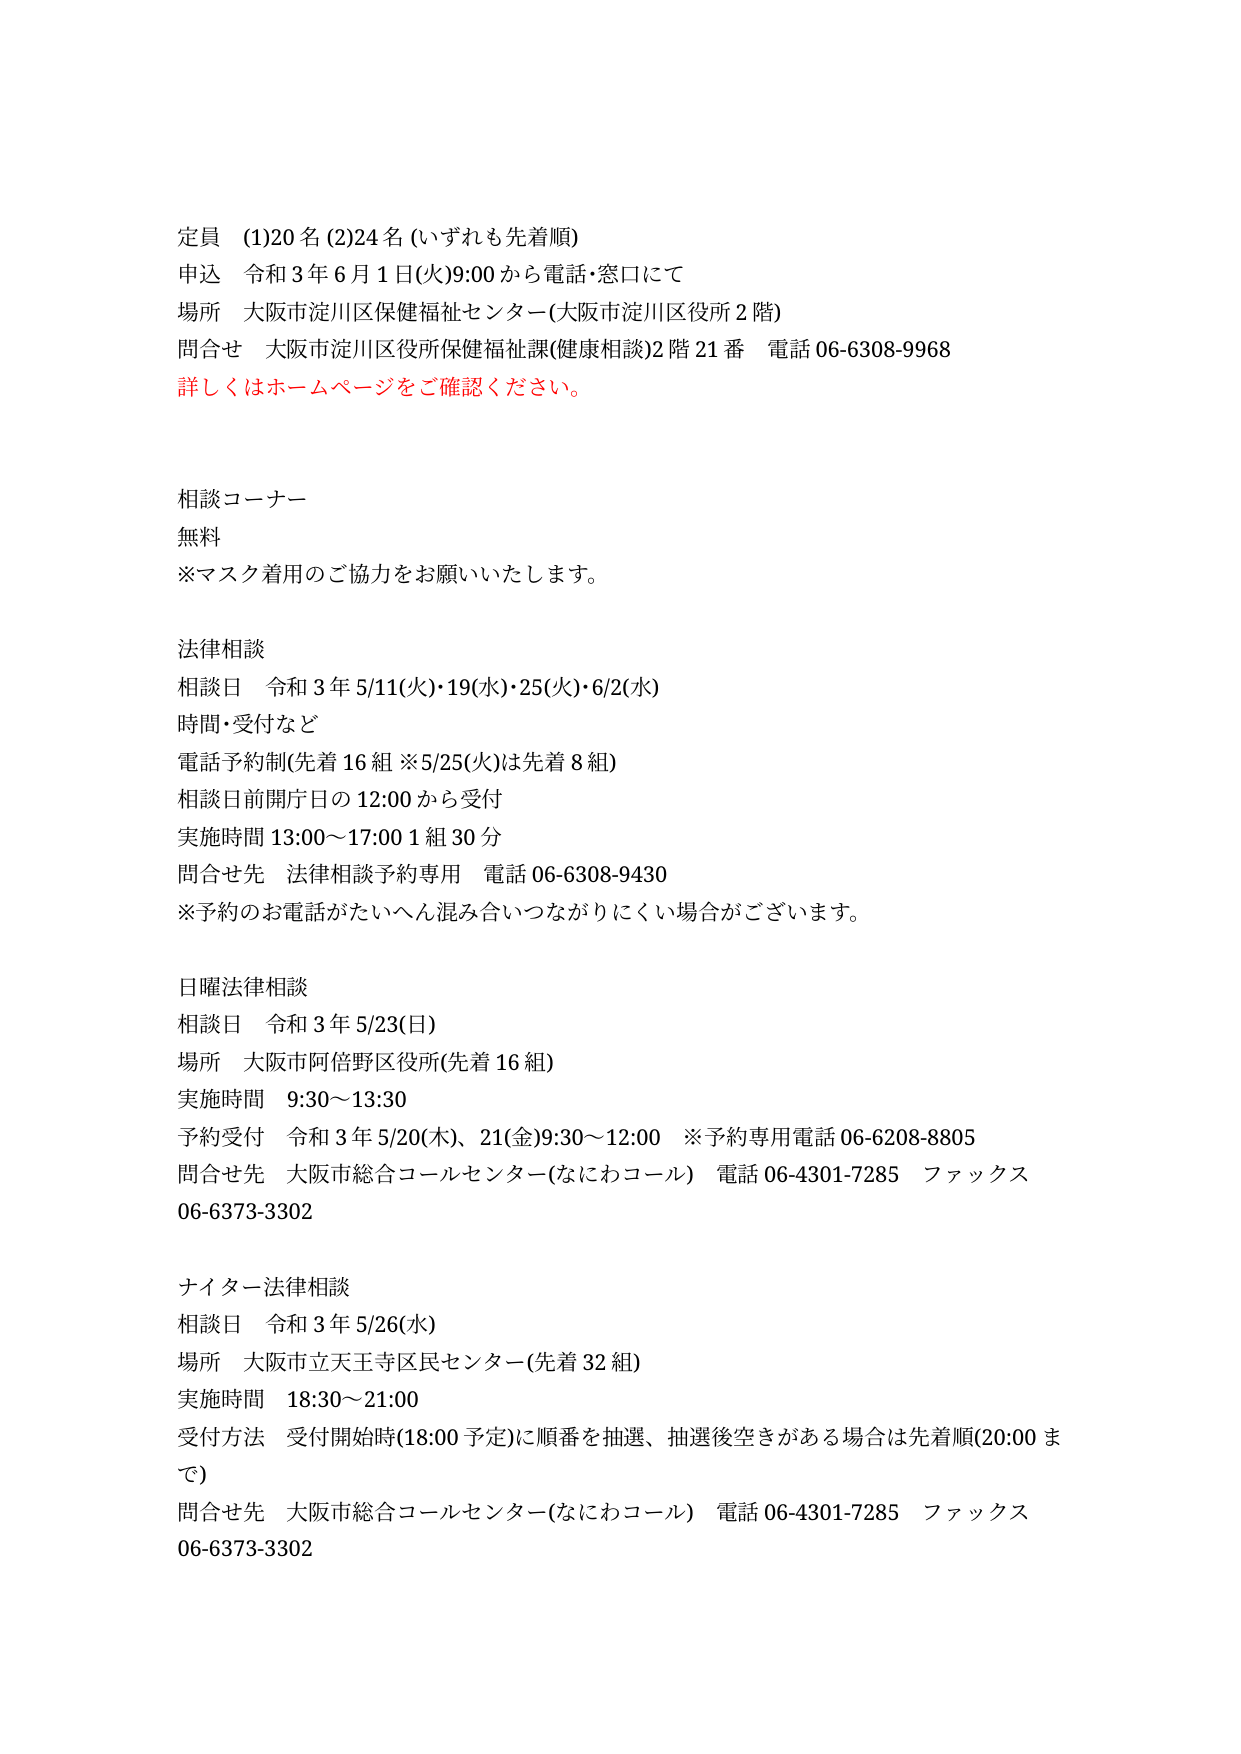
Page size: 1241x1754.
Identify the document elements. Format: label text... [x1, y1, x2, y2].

text 場所 大阪市阿倍野区役所(先着16組) [177, 1042, 1063, 1079]
text 受付方法 受付開始時(18:00予定)に順番を抽選、抽選後空きがある場合は先着順(20:00まで) [177, 1417, 1063, 1492]
text ※予約のお電話がたいへん混み合いつながりにくい場合がございます。 [177, 892, 1063, 929]
text 問合せ先 大阪市総合コールセンター(なにわコール) 電話06-4301-7285 ファックス06-6373-3302 [177, 1154, 1063, 1229]
text 法律相談 [177, 629, 1063, 667]
text 詳しくはホームページをご確認ください。 [177, 367, 1063, 404]
text 定員 (1)20名 (2)24名 (いずれも先着順) [177, 217, 1063, 254]
text 実施時間 13:00～17:00 1組30分 [177, 817, 1063, 854]
text 申込 令和3年6月1日(火)9:00から電話･窓口にて [177, 254, 1063, 292]
text 相談日前開庁日の12:00から受付 [177, 779, 1063, 817]
text 時間･受付など [177, 704, 1063, 742]
text 相談日 令和3年5/11(火)･19(水)･25(火)･6/2(水) [177, 667, 1063, 704]
text 問合せ先 大阪市総合コールセンター(なにわコール) 電話06-4301-7285 ファックス06-6373-3302 [177, 1492, 1063, 1567]
text 問合せ 大阪市淀川区役所保健福祉課(健康相談)2階21番 電話06-6308-9968 [177, 329, 1063, 367]
text 予約受付 令和3年5/20(木)、21(金)9:30～12:00 ※予約専用電話06-6208-8805 [177, 1117, 1063, 1154]
text 相談日 令和3年5/26(水) [177, 1304, 1063, 1342]
text ナイター法律相談 [177, 1267, 1063, 1304]
text 日曜法律相談 [177, 967, 1063, 1004]
text 実施時間 18:30～21:00 [177, 1379, 1063, 1417]
text 場所 大阪市立天王寺区民センター(先着32組) [177, 1342, 1063, 1379]
text 相談コーナー [177, 479, 1063, 517]
text 電話予約制(先着16組 ※5/25(火)は先着8組) [177, 742, 1063, 779]
text 問合せ先 法律相談予約専用 電話06-6308-9430 [177, 854, 1063, 892]
text 実施時間 9:30～13:30 [177, 1079, 1063, 1117]
text 場所 大阪市淀川区保健福祉センター(大阪市淀川区役所2階) [177, 292, 1063, 329]
text 相談日 令和3年5/23(日) [177, 1004, 1063, 1042]
text ※マスク着用のご協力をお願いいたします。 [177, 554, 1063, 592]
text 無料 [177, 517, 1063, 554]
